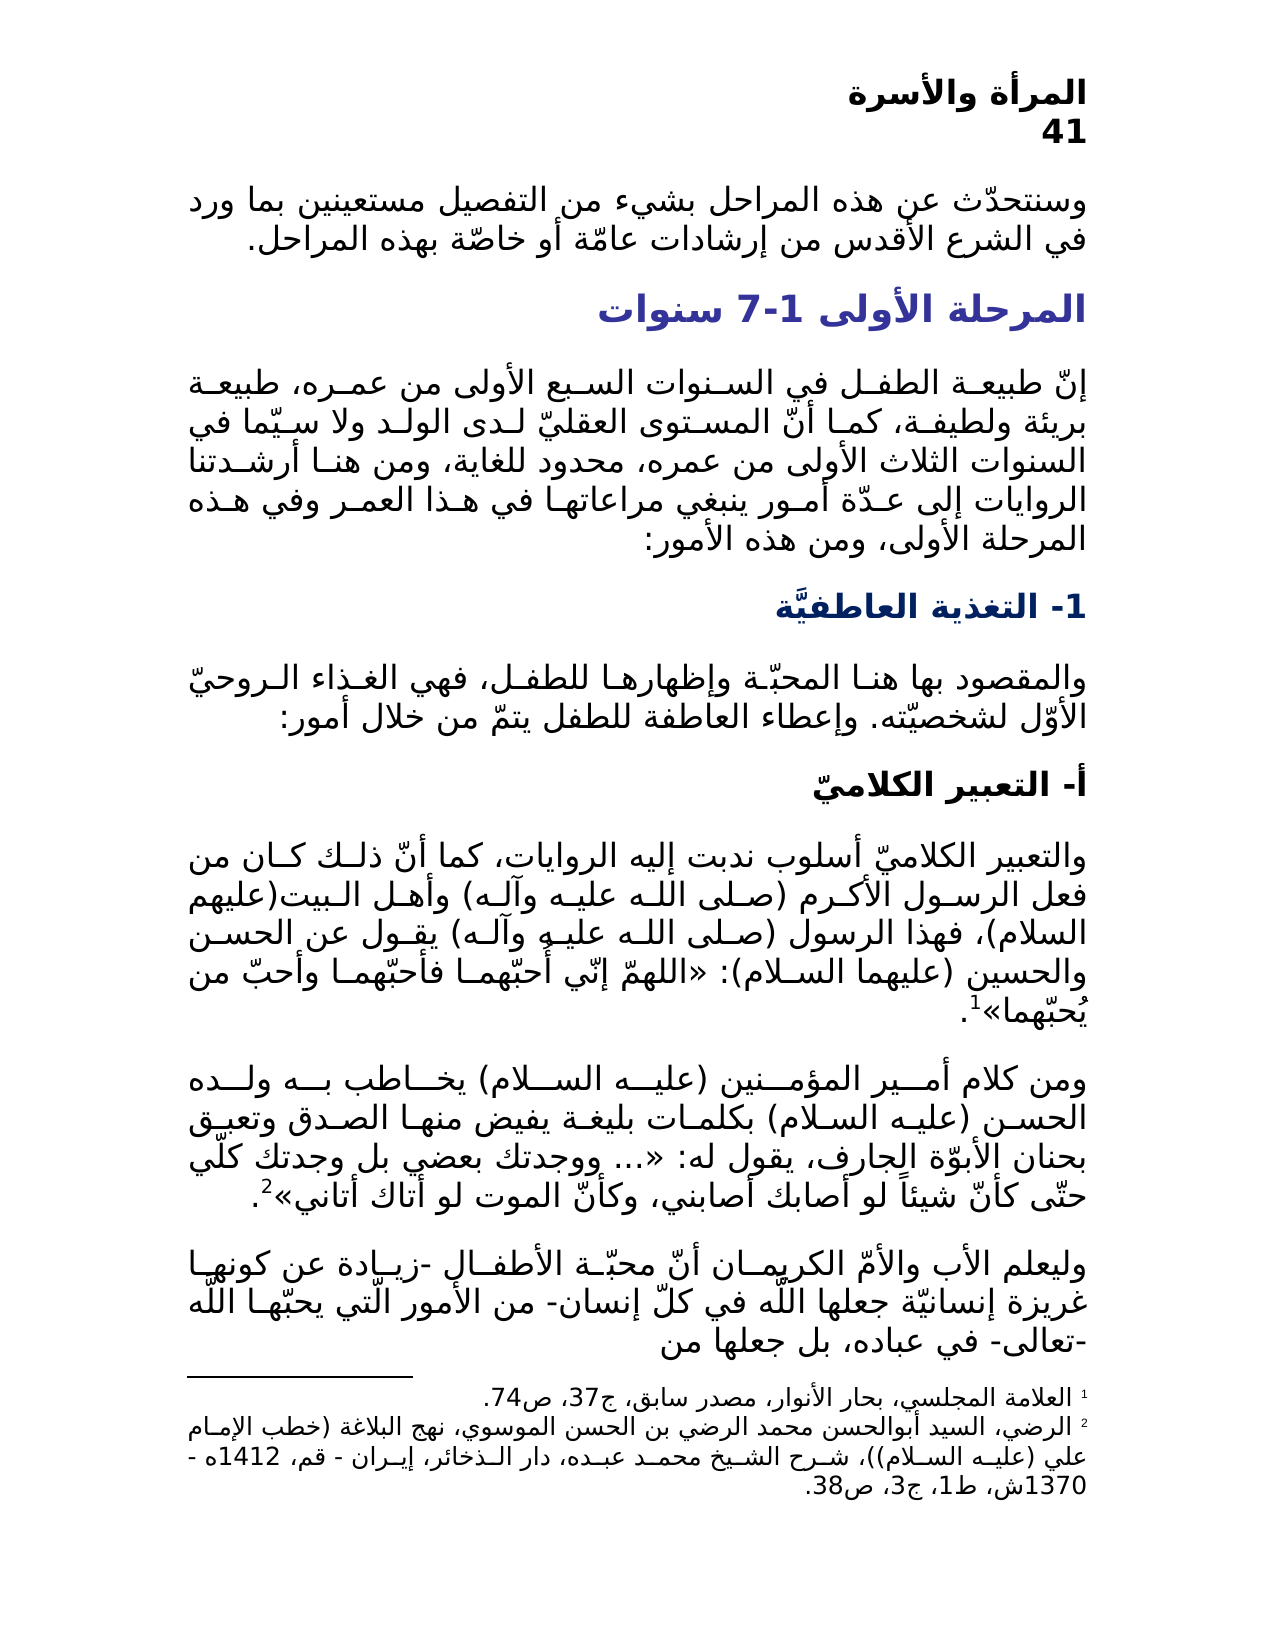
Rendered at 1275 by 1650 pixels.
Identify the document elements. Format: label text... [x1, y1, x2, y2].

text وليعلم الأب والأمّ الكريمان أنّ محبّة الأطفال -زيادة عن كونها غريزة إنسانيّة جعلها اللَّه في كلّ إنسان- من الأمور الّتي يحبّها اللَّه -تعالى- في عباده، بل جعلها من [187, 1244, 1087, 1361]
text إنّ طبيعة الطفل في السنوات السبع الأولى من عمره، طبيعة بريئة ولطيفة، كما أنّ المستوى العقليّ لدى الولد ولا سيّما في السنوات الثلاث الأولى من عمره، محدود للغاية، ومن هنا أرشدتنا الروايات إلى عدّة أمور ينبغي مراعاتها في هذا العمر وفي هذه المرحلة الأولى، ومن هذه الأمور: [187, 364, 1087, 558]
text وسنتحدّث عن هذه المراحل بشي‏ء من التفصيل مستعينين بما ورد في الشرع الأقدس من إرشادات عامّة أو خاصّة بهذه المراحل. [187, 181, 1087, 258]
subtitle 1- التغذية العاطفيَّة [187, 587, 1087, 626]
text ومن كلام أمير المؤمنين (عليه السلام) يخاطب به ولده الحسن (عليه السلام) بكلمات بليغة يفيض منها الصدق وتعبق بحنان الأبوّة الجارف، يقول له: «... ووجدتك بعضي بل وجدتك كلّي حتّى كأنّ شيئاً لو أصابك أصابني، وكأنّ الموت لو أتاك أتاني». [187, 1059, 1087, 1215]
text والمقصود بها هنا المحبّة وإظهارها للطفل، فهي الغذاء الروحيّ الأوّل لشخصيّته. وإعطاء العاطفة للطفل يتمّ من خلال أمور: [187, 658, 1087, 736]
subtitle أ- التعبير الكلاميّ [187, 765, 1087, 804]
subtitle المرحلة الأولى 1-7 سنوات [187, 287, 1087, 331]
text والتعبير الكلاميّ أسلوب ندبت إليه الروايات، كما أنّ ذلك كان من فعل الرسول الأكرم (صلى الله عليه وآله) وأهل البيت(عليهم السلام)، فهذا الرسول (صلى الله عليه وآله) يقول عن الحسن والحسين (عليهما السلام): «اللهمّ إنّي أُحبّهما فأحبّهما وأحبّ من يُحبّهما». [187, 836, 1087, 1030]
